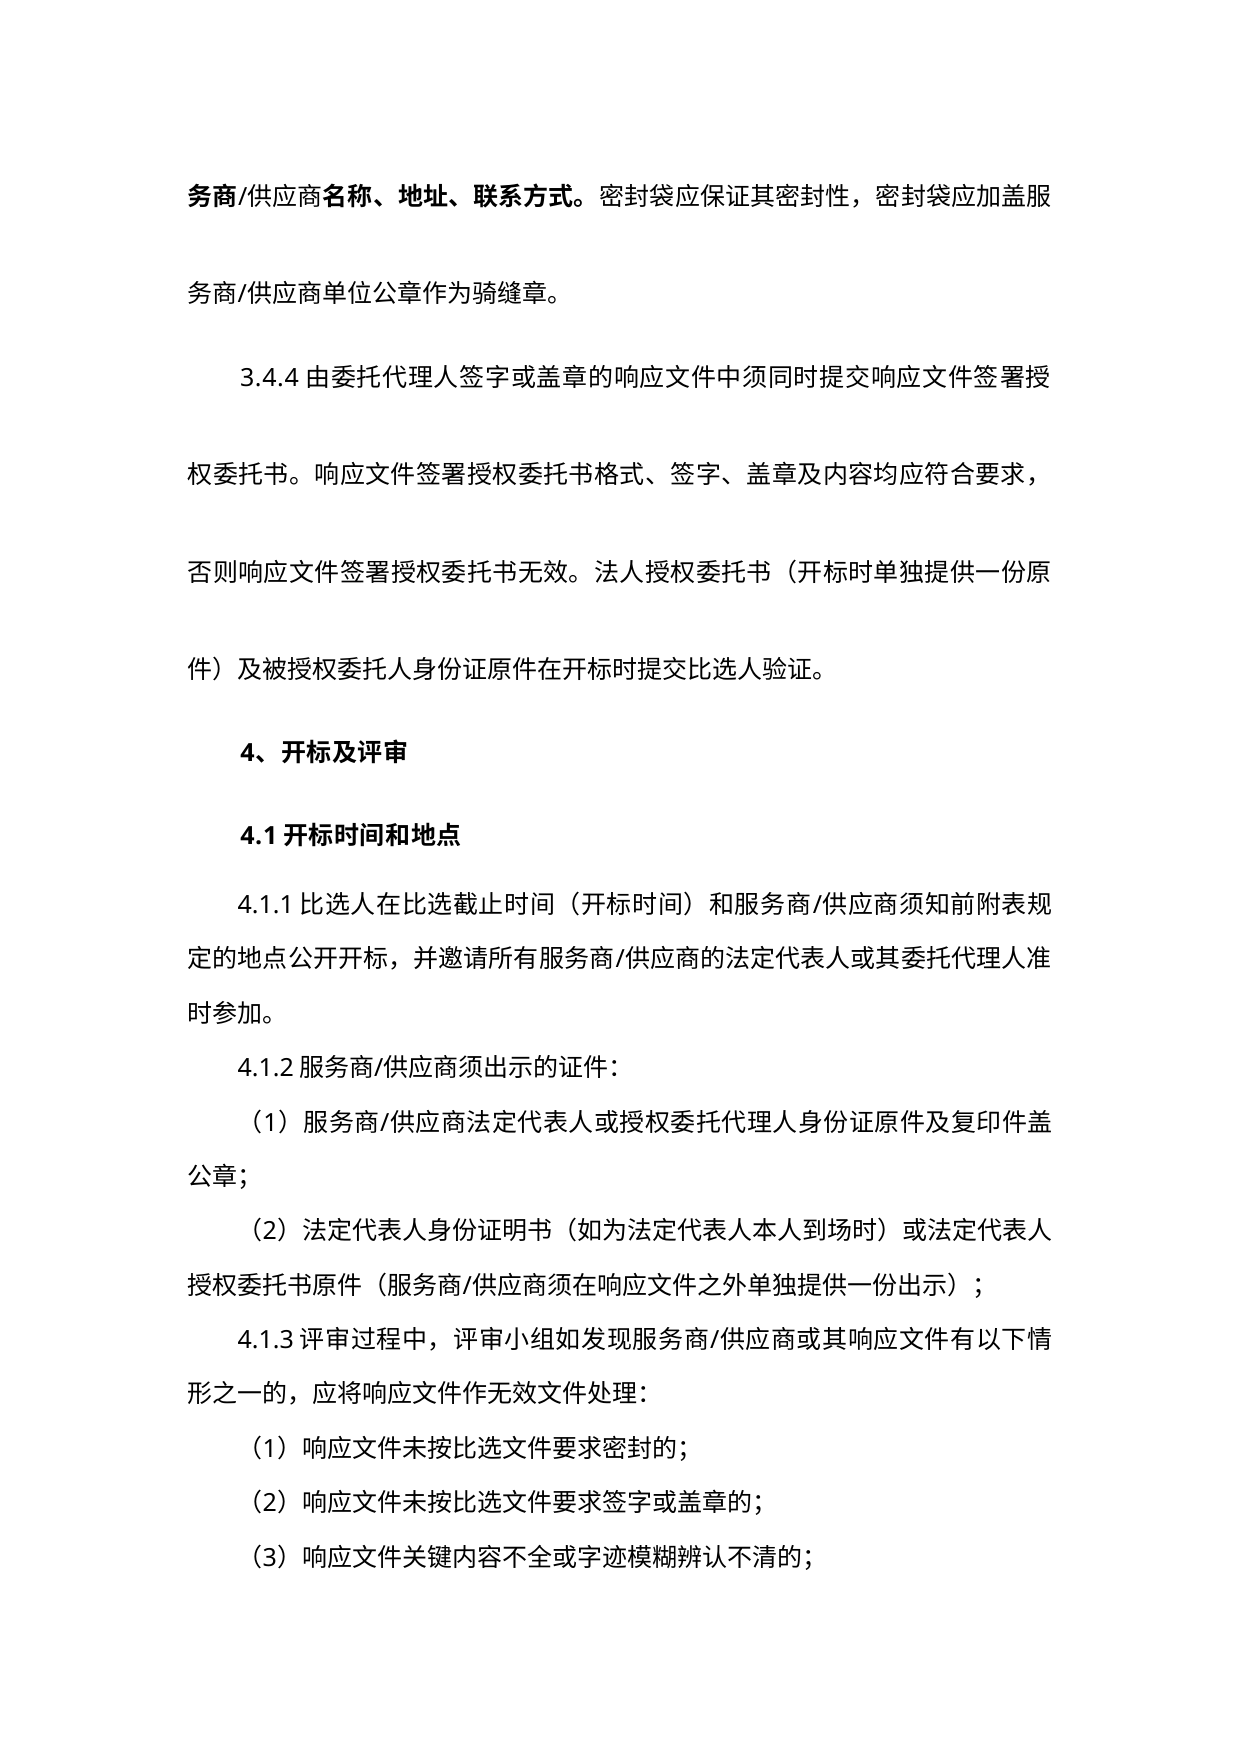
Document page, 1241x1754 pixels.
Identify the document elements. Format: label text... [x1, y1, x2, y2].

text （1）服务商/供应商法定代表人或授权委托代理人身份证原件及复印件盖公章； [187, 1102, 1053, 1193]
text （3）响应文件关键内容不全或字迹模糊辨认不清的； [187, 1537, 1053, 1573]
text 4.1开标时间和地点 [187, 801, 1050, 866]
text 3.4.4由委托代理人签字或盖章的响应文件中须同时提交响应文件签署授权委托书。响应文件签署授权委托书格式、签字、盖章及内容均应符合要求，否则响应文件签署授权委托书无效。法人授权委托书（开标时单独提供一份原件）及被授权委托人身份证原件在开标时提交比选人验证。 [187, 343, 1053, 700]
text 4、开标及评审 [187, 718, 1024, 783]
text 4.1.2服务商/供应商须出示的证件： [187, 1048, 1053, 1084]
text （2）响应文件未按比选文件要求签字或盖章的； [187, 1483, 1053, 1519]
text 4.1.3评审过程中，评审小组如发现服务商/供应商或其响应文件有以下情形之一的，应将响应文件作无效文件处理： [187, 1319, 1053, 1410]
text 4.1.1比选人在比选截止时间（开标时间）和服务商/供应商须知前附表规定的地点公开开标，并邀请所有服务商/供应商的法定代表人或其委托代理人准时参加。 [187, 884, 1053, 1029]
text （1）响应文件未按比选文件要求密封的； [187, 1428, 1053, 1464]
text （2）法定代表人身份证明书（如为法定代表人本人到场时）或法定代表人授权委托书原件（服务商/供应商须在响应文件之外单独提供一份出示）； [187, 1211, 1053, 1301]
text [187, 162, 1053, 324]
